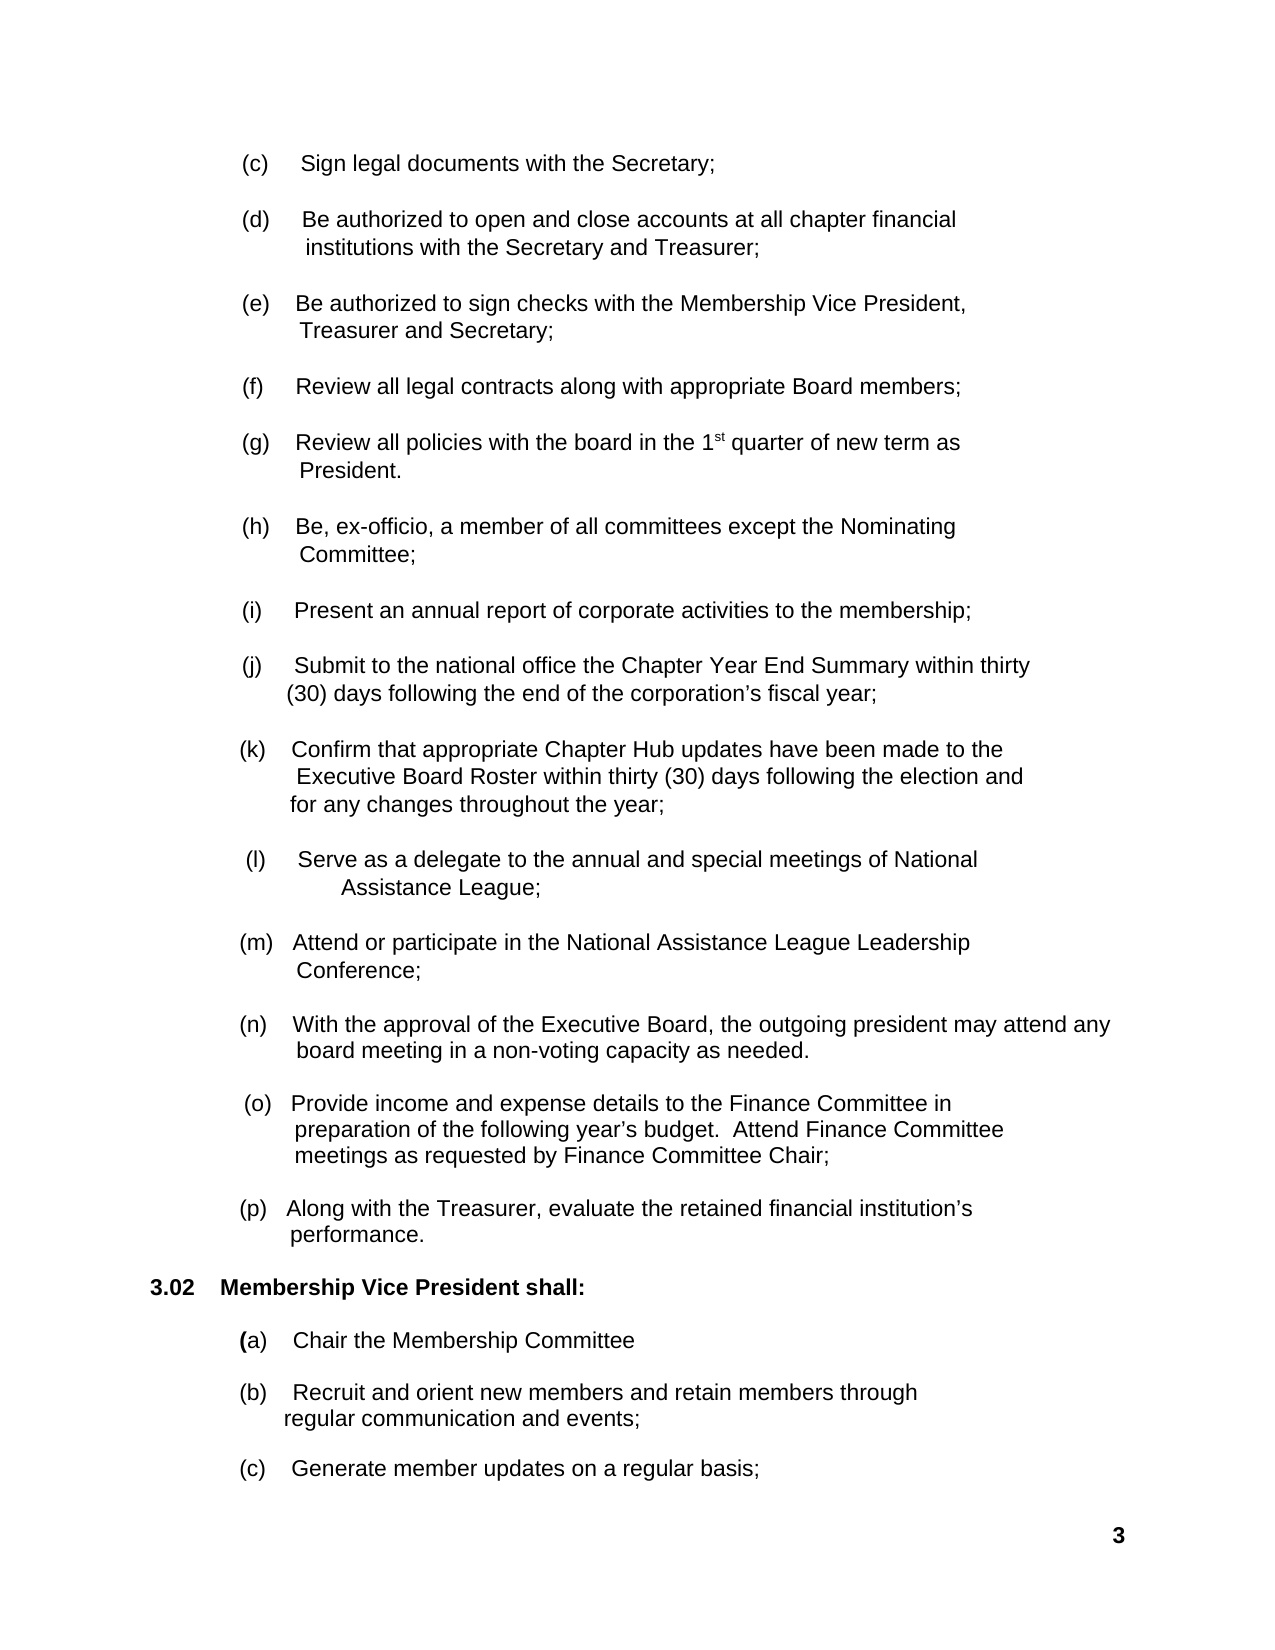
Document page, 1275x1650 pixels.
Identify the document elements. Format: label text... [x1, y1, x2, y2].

text (a) Chair the Membership Committee [150, 1327, 1125, 1353]
text Committee; [235, 541, 1107, 567]
text board meeting in a non-voting capacity as needed. [150, 1037, 1125, 1063]
text (b) Recruit and orient new members and retain members through [150, 1381, 1112, 1406]
text (c) Sign legal documents with the Secretary; [235, 150, 1107, 176]
text President. [235, 457, 1107, 483]
text (k) Confirm that appropriate Chapter Hub updates have been made to the [150, 736, 1112, 762]
text (d) Be authorized to open and close accounts at all chapter financial [235, 206, 1107, 232]
text for any changes throughout the year; [150, 791, 1112, 817]
text (g) Review all policies with the board in the 1st quarter of new term as [235, 429, 1107, 456]
text 3.02 Membership Vice President shall: [150, 1274, 1125, 1300]
text Assistance League; [150, 874, 1112, 900]
text (30) days following the end of the corporation’s fiscal year; [235, 680, 1107, 707]
text (h) Be, ex-officio, a member of all committees except the Nominating [235, 513, 1107, 539]
text meetings as requested by Finance Committee Chair; [244, 1142, 1125, 1169]
text preparation of the following year’s budget. Attend Finance Committee [244, 1116, 1125, 1142]
text (n) With the approval of the Executive Board, the outgoing president may attend any [150, 1011, 1125, 1037]
text institutions with the Secretary and Treasurer; [235, 234, 1107, 260]
text (i) Present an annual report of corporate activities to the membership; [235, 597, 1107, 623]
text (o) Provide income and expense details to the Finance Committee in [244, 1089, 1125, 1116]
text regular communication and events; [150, 1406, 1112, 1431]
text (c) Generate member updates on a regular basis; [150, 1456, 1112, 1481]
text Executive Board Roster within thirty (30) days following the election and [150, 763, 1112, 790]
text (f) Review all legal contracts along with appropriate Board members; [235, 373, 1107, 400]
text Conference; [150, 957, 1112, 983]
text (m) Attend or participate in the National Assistance League Leadership [150, 929, 1112, 955]
text (l) Serve as a delegate to the annual and special meetings of National [150, 846, 1112, 872]
text Treasurer and Secretary; [235, 317, 1107, 344]
text (e) Be authorized to sign checks with the Membership Vice President, [235, 289, 1107, 316]
text (j) Submit to the national office the Chapter Year End Summary within thirty [235, 652, 1107, 679]
text performance. [150, 1221, 1125, 1248]
text (p) Along with the Treasurer, evaluate the retained financial institution’s [150, 1195, 1125, 1221]
